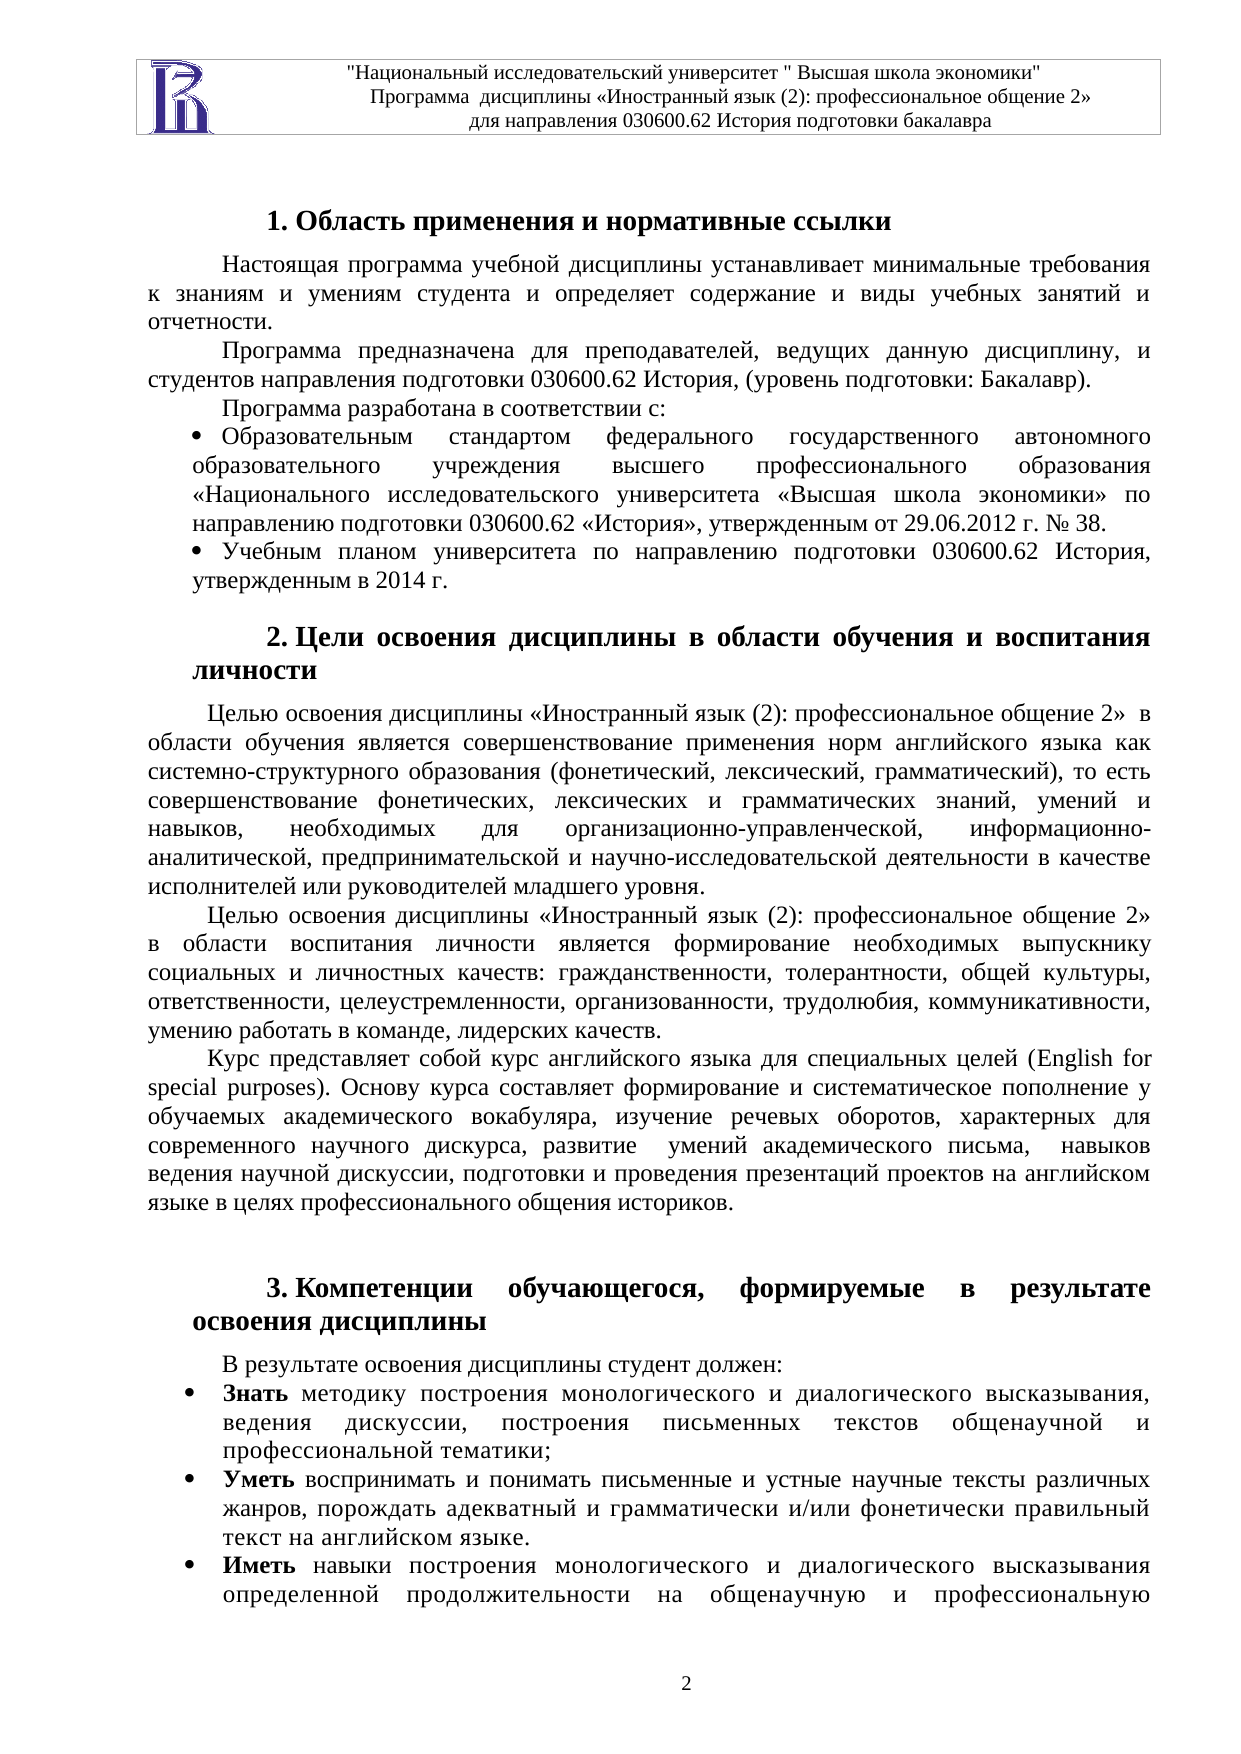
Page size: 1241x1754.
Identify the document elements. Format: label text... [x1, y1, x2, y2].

text Целью освоения дисциплины «Иностранный язык (2): профессиональное общение 2» в области обучения является совершенствование применения норм английского языка как системно-структурного образования (фонетический, лексический, грамматический), то есть совершенствование фонетических, лексических и грамматических знаний, умений и навыков, необходимых для организационно-управленческой, информационно-аналитической, предпринимательской и научно-исследовательской деятельности в качестве исполнителей или руководителей младшего уровня. [148, 698, 1152, 900]
subtitle Компетенции обучающегося, формируемые в результате освоения дисциплины [192, 1270, 1152, 1337]
text Целью освоения дисциплины «Иностранный язык (2): профессиональное общение 2» в области воспитания личности является формирование необходимых выпускнику социальных и личностных качеств: гражданственности, толерантности, общей культуры, ответственности, целеустремленности, организованности, трудолюбия, коммуникативности, умению работать в команде, лидерских качеств. [148, 900, 1152, 1043]
subtitle Цели освоения дисциплины в области обучения и воспитания личности [192, 619, 1152, 686]
text Курс представляет собой курс английского языка для специальных целей (English for special purposes). Основу курса составляет формирование и систематическое пополнение у обучаемых академического вокабуляра, изучение речевых оборотов, характерных для современного научного дискурса, развитие умений академического письма, навыков ведения научной дискуссии, подготовки и проведения презентаций проектов на английском языке в целях профессионального общения историков. [148, 1043, 1152, 1216]
text Программа разработана в соответствии с: [148, 393, 1152, 421]
list Уметь воспринимать и понимать письменные и устные научные тексты различных жанров, порождать адекватный и грамматически и/или фонетически правильный текст на английском языке. [185, 1464, 1152, 1551]
list Знать методику построения монологического и диалогического высказывания, ведения дискуссии, построения письменных текстов общенаучной и профессиональной тематики; [185, 1378, 1152, 1464]
subtitle Область применения и нормативные ссылки [192, 203, 1152, 236]
text Программа предназначена для преподавателей, ведущих данную дисциплину, и студентов направления подготовки 030600.62 История, (уровень подготовки: Бакалавр). [148, 335, 1152, 393]
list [185, 1551, 1152, 1608]
picture [147, 60, 215, 134]
text Настоящая программа учебной дисциплины устанавливает минимальные требования к знаниям и умениям студента и определяет содержание и виды учебных занятий и отчетности. [148, 249, 1152, 335]
text Учебным планом университета по направлению подготовки 030600.62 История, утвержденным в . [192, 536, 1152, 594]
text В результате освоения дисциплины студент должен: [148, 1349, 1152, 1378]
text Образовательным стандартом федерального государственного автономного образовательного учреждения высшего профессионального образования «Национального исследовательского университета «Высшая школа экономики» по направлению подготовки 030600.62 «История», утвержденным от 29.06.2012 г. № 38. [192, 421, 1152, 536]
